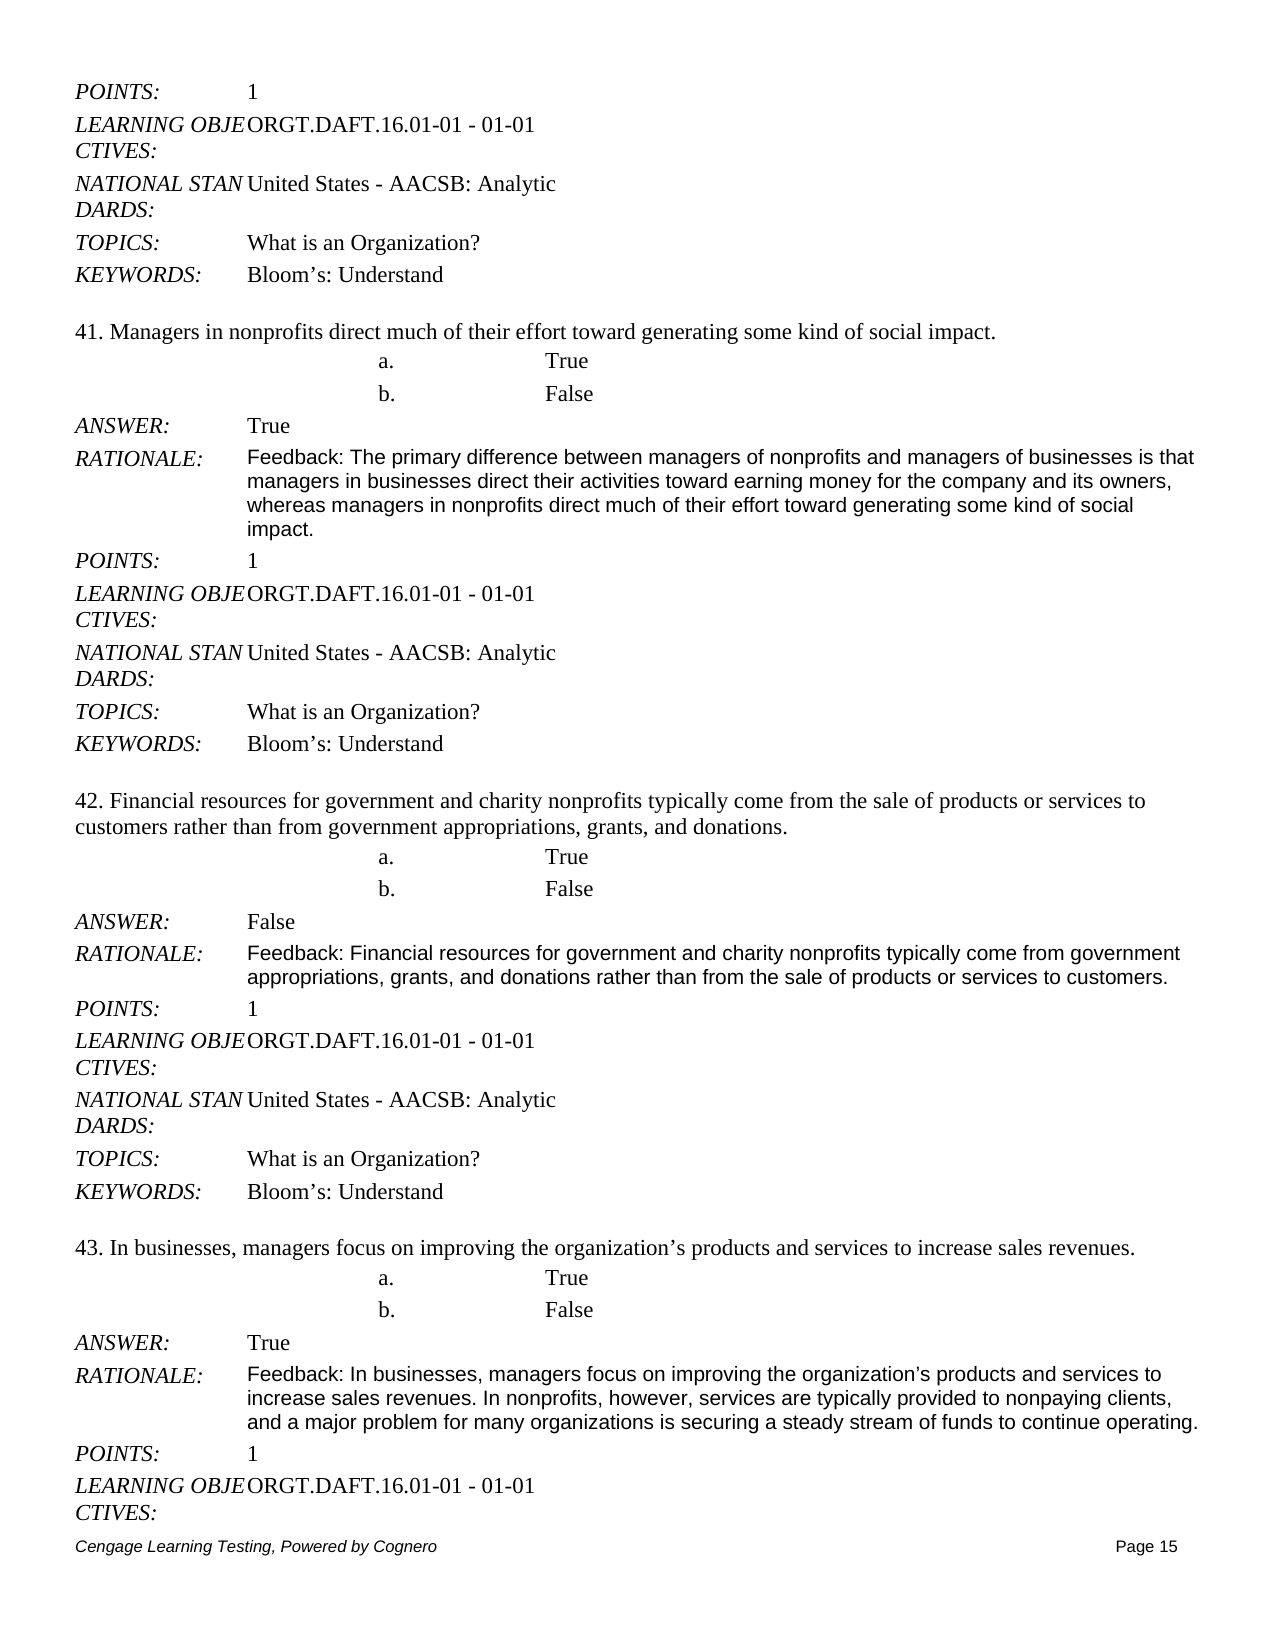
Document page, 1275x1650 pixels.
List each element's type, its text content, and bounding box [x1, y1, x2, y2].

table_header 41. Managers in nonprofits direct much of their effort toward generating some kind of social impact. [75, 344, 1200, 760]
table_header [75, 1261, 1200, 1528]
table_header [75, 75, 1200, 291]
table_header 42. Financial resources for government and charity nonprofits typically come from the sale of products or services to customers rather than from government appropriations, grants, and donations. [75, 839, 1200, 1207]
